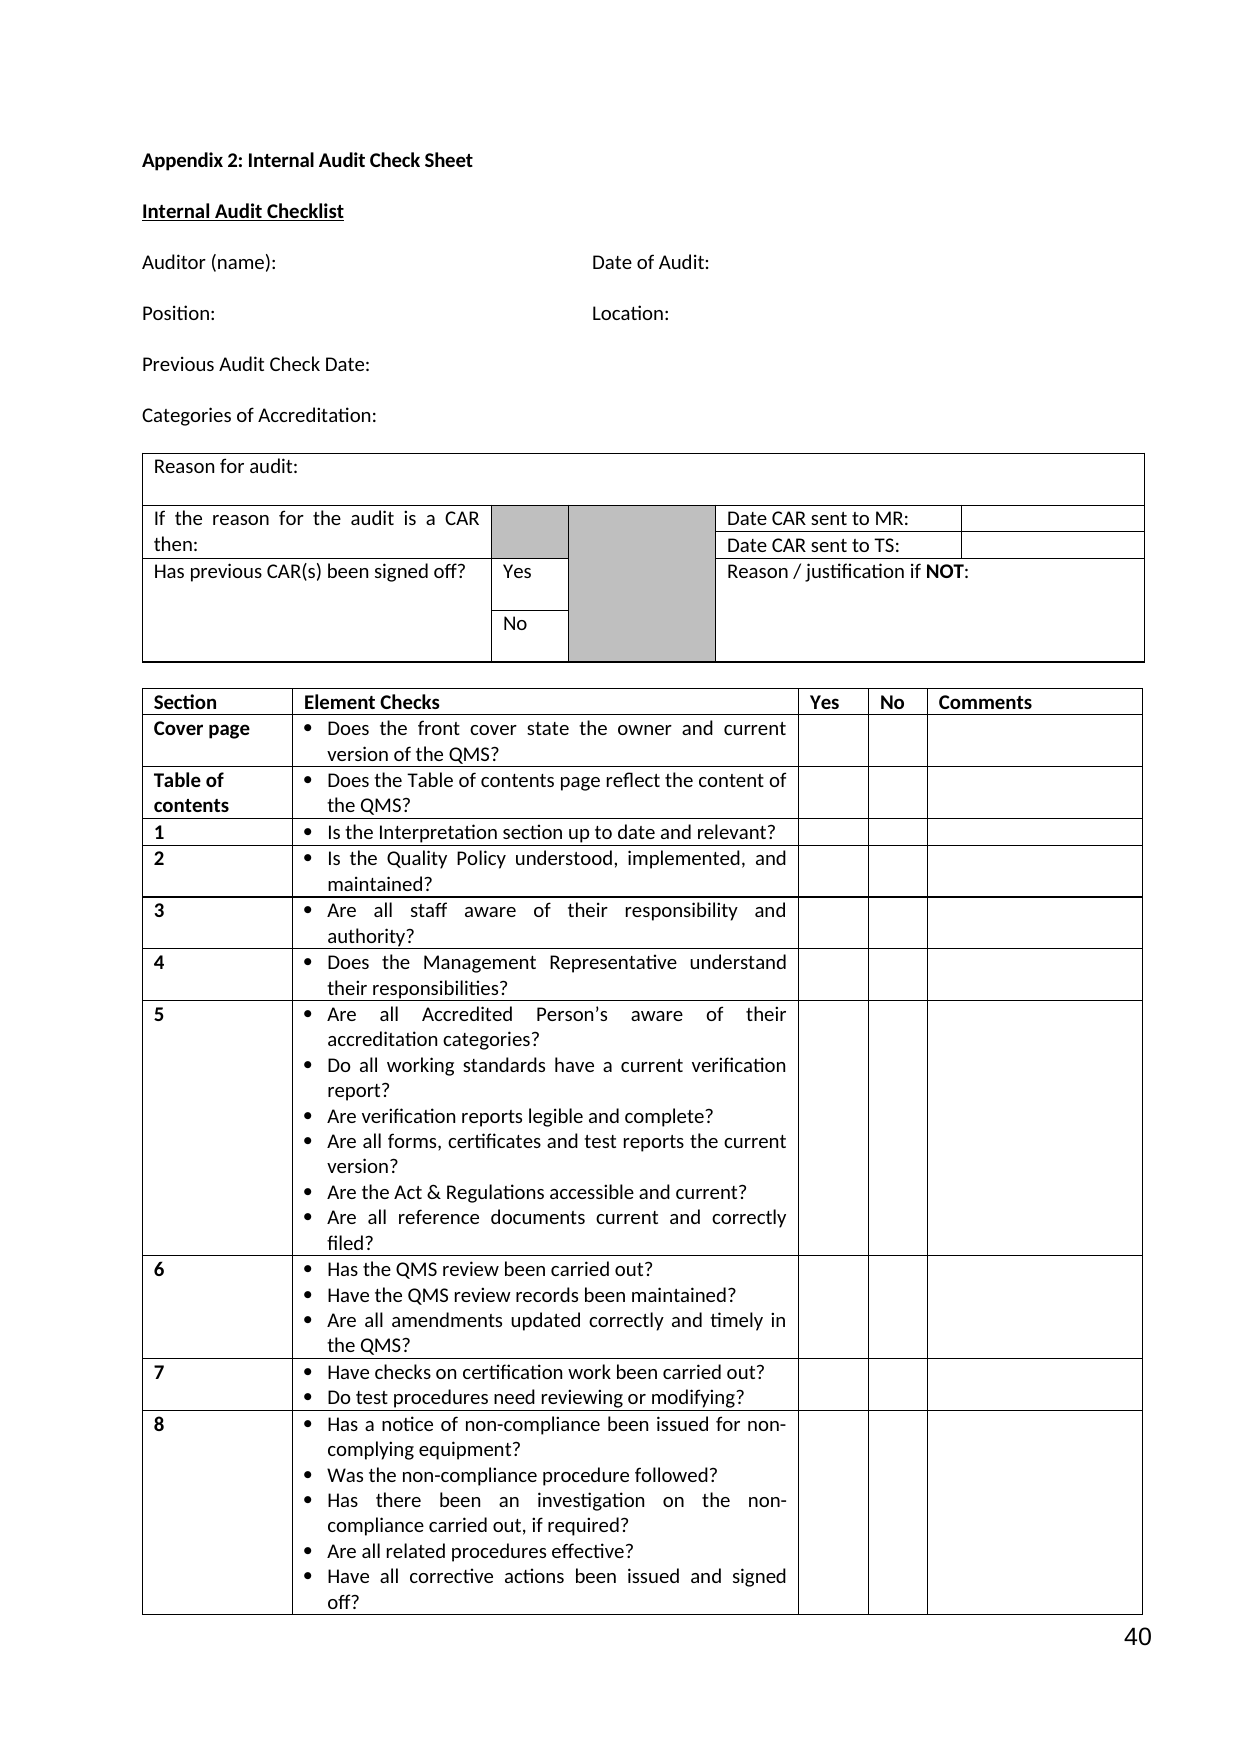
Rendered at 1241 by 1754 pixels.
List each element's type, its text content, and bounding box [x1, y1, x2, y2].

table_cell [869, 949, 927, 1000]
table_header Section [143, 689, 292, 714]
table_cell [928, 819, 1142, 844]
table_cell Does the Table of contents page reflect the content of the QMS? [293, 767, 798, 818]
table_cell If the reason for the audit is a CAR then: [143, 506, 491, 558]
table_cell Table of contents [143, 767, 292, 818]
table_cell 1 [143, 819, 292, 844]
table_cell Is the Quality Policy understood, implemented, and maintained? [293, 846, 798, 896]
table_cell [928, 846, 1142, 896]
table_cell [962, 532, 1144, 558]
table_cell [928, 1411, 1142, 1614]
table_cell Date CAR sent to MR: [716, 506, 961, 531]
table_cell Are all Accredited Person’s aware of their accreditation categories? Do all working standards have a current verification report? Are verification reports legible and complete? Are all forms, certificates and test reports the current version? Are the Act & Regulations accessible and current? Are all reference documents current and correctly filed? [293, 1001, 798, 1255]
table_cell [799, 767, 868, 818]
table_cell [869, 715, 927, 766]
table_cell 2 [143, 846, 292, 896]
table_cell Has previous CAR(s) been signed off? [143, 559, 491, 661]
text Auditor (name): Date of Audit: [142, 249, 1152, 275]
table_cell Does the front cover state the owner and current version of the QMS? [293, 715, 798, 766]
table_header Reason for audit: [143, 454, 1144, 504]
table_header Element Checks [293, 689, 798, 714]
table_cell [869, 898, 927, 948]
table_cell [928, 898, 1142, 948]
text Internal Audit Checklist [142, 198, 1152, 224]
table_cell 5 [143, 1001, 292, 1255]
text Previous Audit Check Date: [142, 351, 1152, 376]
table_cell 7 [143, 1359, 292, 1410]
table_cell Has the QMS review been carried out? Have the QMS review records been maintained? Are all amendments updated correctly and timely in the QMS? [293, 1256, 798, 1358]
table_cell [869, 1359, 927, 1410]
table_cell Has a notice of non-compliance been issued for non-complying equipment? Was the non-compliance procedure followed? Has there been an investigation on the non-compliance carried out, if required? Are all related procedures effective? Have all corrective actions been issued and signed off? [293, 1411, 798, 1614]
table_cell Reason / justification if NOT: [716, 559, 1144, 661]
table_cell [799, 1256, 868, 1358]
table_cell 3 [143, 898, 292, 948]
table_header Yes [799, 689, 868, 714]
table_cell [799, 949, 868, 1000]
table_cell No [492, 611, 568, 661]
table_cell [799, 819, 868, 844]
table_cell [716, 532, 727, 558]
table_cell Are all staff aware of their responsibility and authority? [293, 898, 798, 948]
table_cell [492, 506, 568, 558]
table_cell [962, 506, 1144, 531]
table_cell 4 [143, 949, 292, 1000]
table_cell [869, 1001, 927, 1255]
table_cell 8 [143, 1411, 292, 1614]
table_cell [928, 1256, 1142, 1358]
table_cell Does the Management Representative understand their responsibilities? [293, 949, 798, 1000]
table_cell [799, 846, 868, 896]
text Position: Location: [142, 300, 1152, 326]
table_cell [569, 506, 715, 661]
table_cell [799, 1001, 868, 1255]
table_header No [869, 689, 927, 714]
text Categories of Accreditation: [142, 402, 1152, 427]
table_cell [869, 819, 927, 844]
table_cell [928, 715, 1142, 766]
table_cell [869, 767, 927, 818]
table_cell [869, 846, 927, 896]
table_cell [799, 1411, 868, 1614]
table_cell [799, 715, 868, 766]
table_cell [928, 949, 1142, 1000]
table_cell Yes [492, 559, 568, 609]
table_cell [799, 1359, 868, 1410]
table_cell [928, 767, 1142, 818]
table_cell [869, 1411, 927, 1614]
table_cell Is the Interpretation section up to date and relevant? [293, 819, 798, 844]
table_cell Date CAR sent to TS: [894, 532, 961, 558]
table_header Comments [928, 689, 1142, 714]
table_cell [928, 1359, 1142, 1410]
table_cell [799, 898, 868, 948]
table_cell Cover page [143, 715, 292, 766]
table_cell [869, 1256, 927, 1358]
table_cell Have checks on certification work been carried out? Do test procedures need reviewing or modifying? [293, 1359, 798, 1410]
table_cell 6 [143, 1256, 292, 1358]
text Appendix 2: Internal Audit Check Sheet [142, 148, 1152, 173]
table_cell [928, 1001, 1142, 1255]
